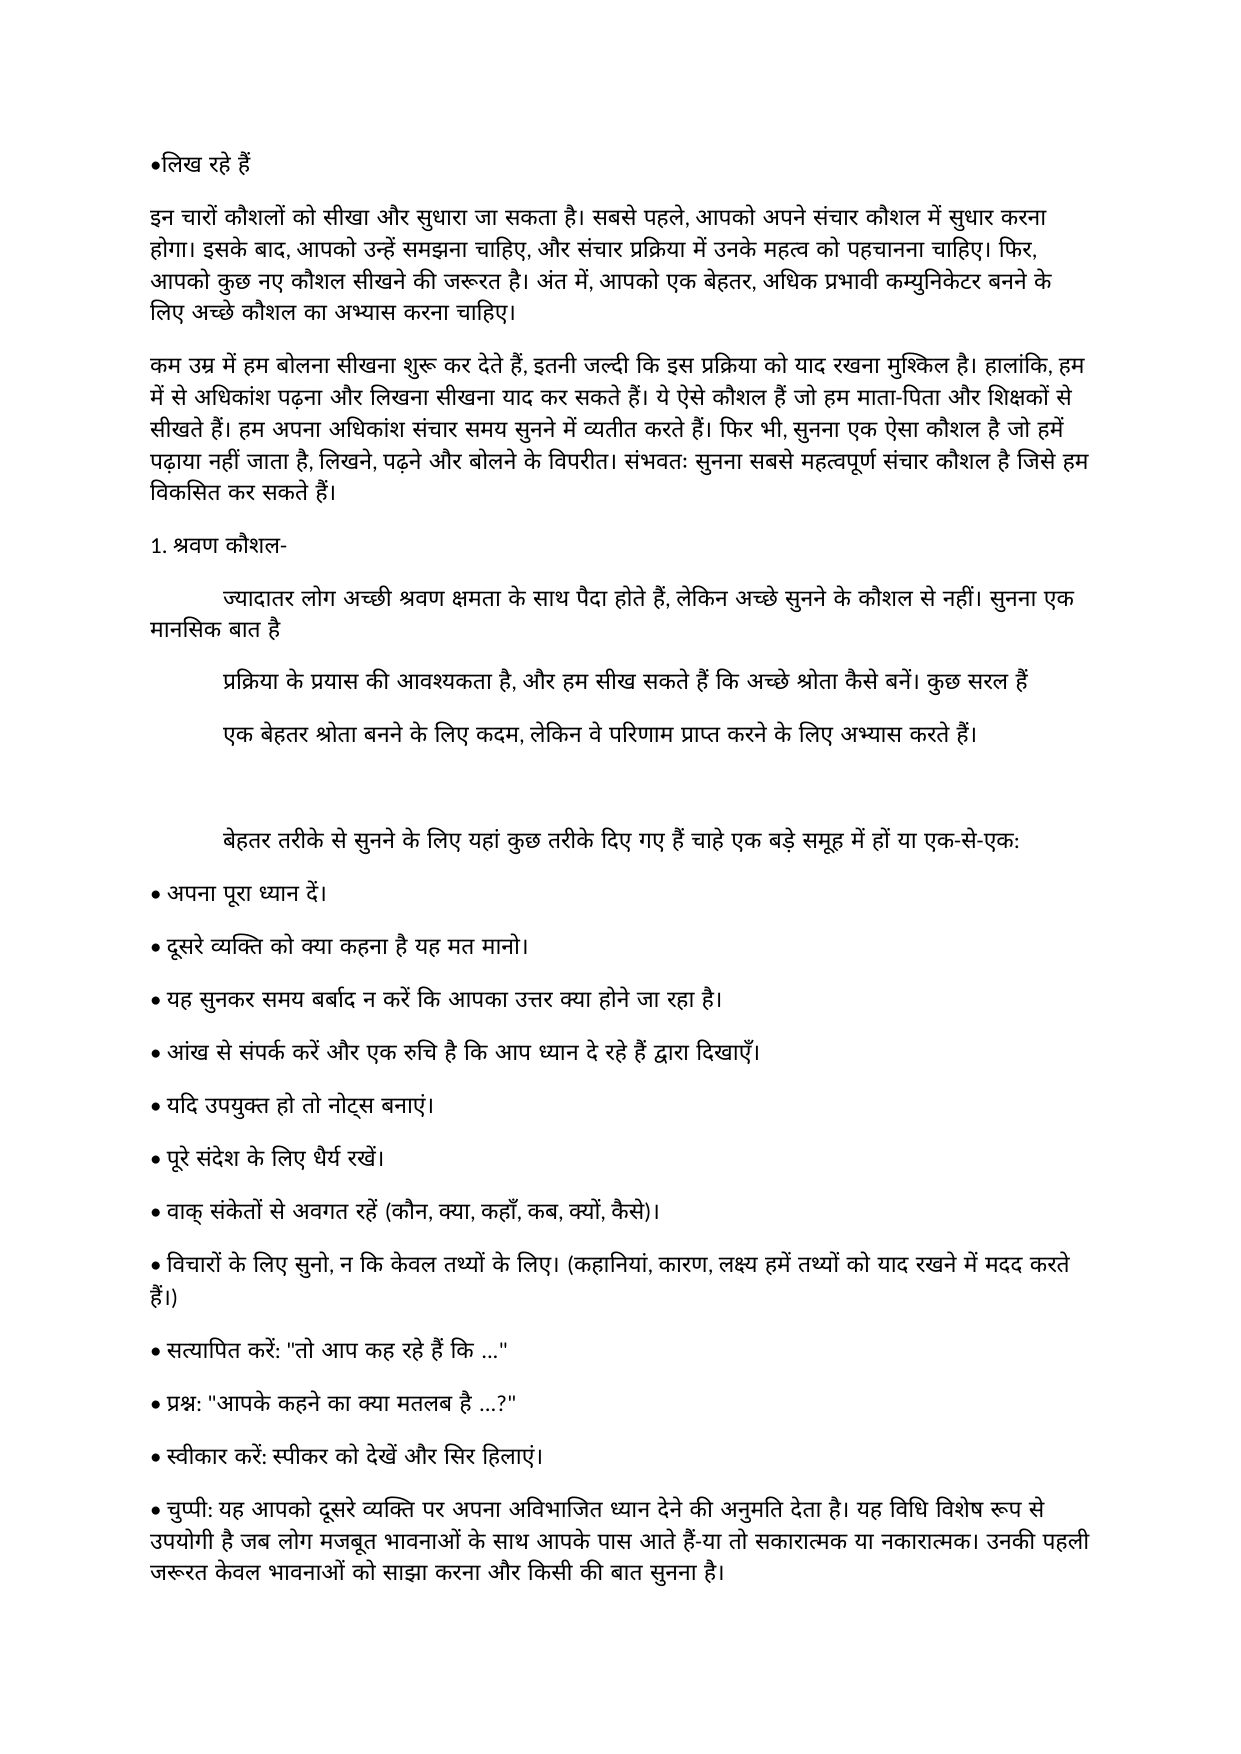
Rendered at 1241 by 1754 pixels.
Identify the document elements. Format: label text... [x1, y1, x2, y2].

text • प्रश्न: "आपके कहने का क्या मतलब है ...?" [150, 1389, 1090, 1417]
text • दूसरे व्यक्ति को क्या कहना है यह मत मानो। [150, 932, 1090, 960]
text • यदि उपयुक्त हो तो नोट्स बनाएं। [150, 1091, 1090, 1119]
text • पूरे संदेश के लिए धैर्य रखें। [150, 1144, 1090, 1172]
text • विचारों के लिए सुनो, न कि केवल तथ्यों के लिए। (कहानियां, कारण, लक्ष्य हमें तथ्यों को याद रखने में मदद करते हैं।) [150, 1251, 1090, 1311]
text बेहतर तरीके से सुनने के लिए यहां कुछ तरीके दिए गए हैं चाहे एक बड़े समूह में हों या एक-से-एक: [150, 826, 1090, 854]
text • स्वीकार करें: स्पीकर को देखें और सिर हिलाएं। [150, 1442, 1090, 1470]
text • चुप्पी: यह आपको दूसरे व्यक्ति पर अपना अविभाजित ध्यान देने की अनुमति देता है। यह विधि विशेष रूप से उपयोगी है जब लोग मजबूत भावनाओं के साथ आपके पास आते हैं-या तो सकारात्मक या नकारात्मक। उनकी पहली जरूरत केवल भावनाओं को साझा करना और किसी की बात सुनना है। [150, 1495, 1090, 1586]
text •लिख रहे हैं [150, 150, 1090, 178]
text 1. श्रवण कौशल- [150, 531, 1090, 559]
text प्रक्रिया के प्रयास की आवश्यकता है, और हम सीख सकते हैं कि अच्छे श्रोता कैसे बनें। कुछ सरल हैं [150, 667, 1090, 695]
text ज्यादातर लोग अच्छी श्रवण क्षमता के साथ पैदा होते हैं, लेकिन अच्छे सुनने के कौशल से नहीं। सुनना एक मानसिक बात है [150, 584, 1090, 642]
text • आंख से संपर्क करें और एक रुचि है कि आप ध्यान दे रहे हैं द्वारा दिखाएँ। [150, 1038, 1090, 1066]
text • सत्यापित करें: "तो आप कह रहे हैं कि ..." [150, 1336, 1090, 1364]
text इन चारों कौशलों को सीखा और सुधारा जा सकता है। सबसे पहले, आपको अपने संचार कौशल में सुधार करना होगा। इसके बाद, आपको उन्हें समझना चाहिए, और संचार प्रक्रिया में उनके महत्व को पहचानना चाहिए। फिर, आपको कुछ नए कौशल सीखने की जरूरत है। अंत में, आपको एक बेहतर, अधिक प्रभावी कम्युनिकेटर बनने के लिए अच्छे कौशल का अभ्यास करना चाहिए। [150, 203, 1090, 326]
text • अपना पूरा ध्यान दें। [150, 879, 1090, 907]
text एक बेहतर श्रोता बनने के लिए कदम, लेकिन वे परिणाम प्राप्त करने के लिए अभ्यास करते हैं। [150, 720, 1090, 748]
text • वाक् संकेतों से अवगत रहें (कौन, क्या, कहाँ, कब, क्यों, कैसे)। [150, 1197, 1090, 1226]
text कम उम्र में हम बोलना सीखना शुरू कर देते हैं, इतनी जल्दी कि इस प्रक्रिया को याद रखना मुश्किल है। हालांकि, हम में से अधिकांश पढ़ना और लिखना सीखना याद कर सकते हैं। ये ऐसे कौशल हैं जो हम माता-पिता और शिक्षकों से सीखते हैं। हम अपना अधिकांश संचार समय सुनने में व्यतीत करते हैं। फिर भी, सुनना एक ऐसा कौशल है जो हमें पढ़ाया नहीं जाता है, लिखने, पढ़ने और बोलने के विपरीत। संभवतः सुनना सबसे महत्वपूर्ण संचार कौशल है जिसे हम विकसित कर सकते हैं। [150, 351, 1090, 506]
text • यह सुनकर समय बर्बाद न करें कि आपका उत्तर क्या होने जा रहा है। [150, 985, 1090, 1013]
